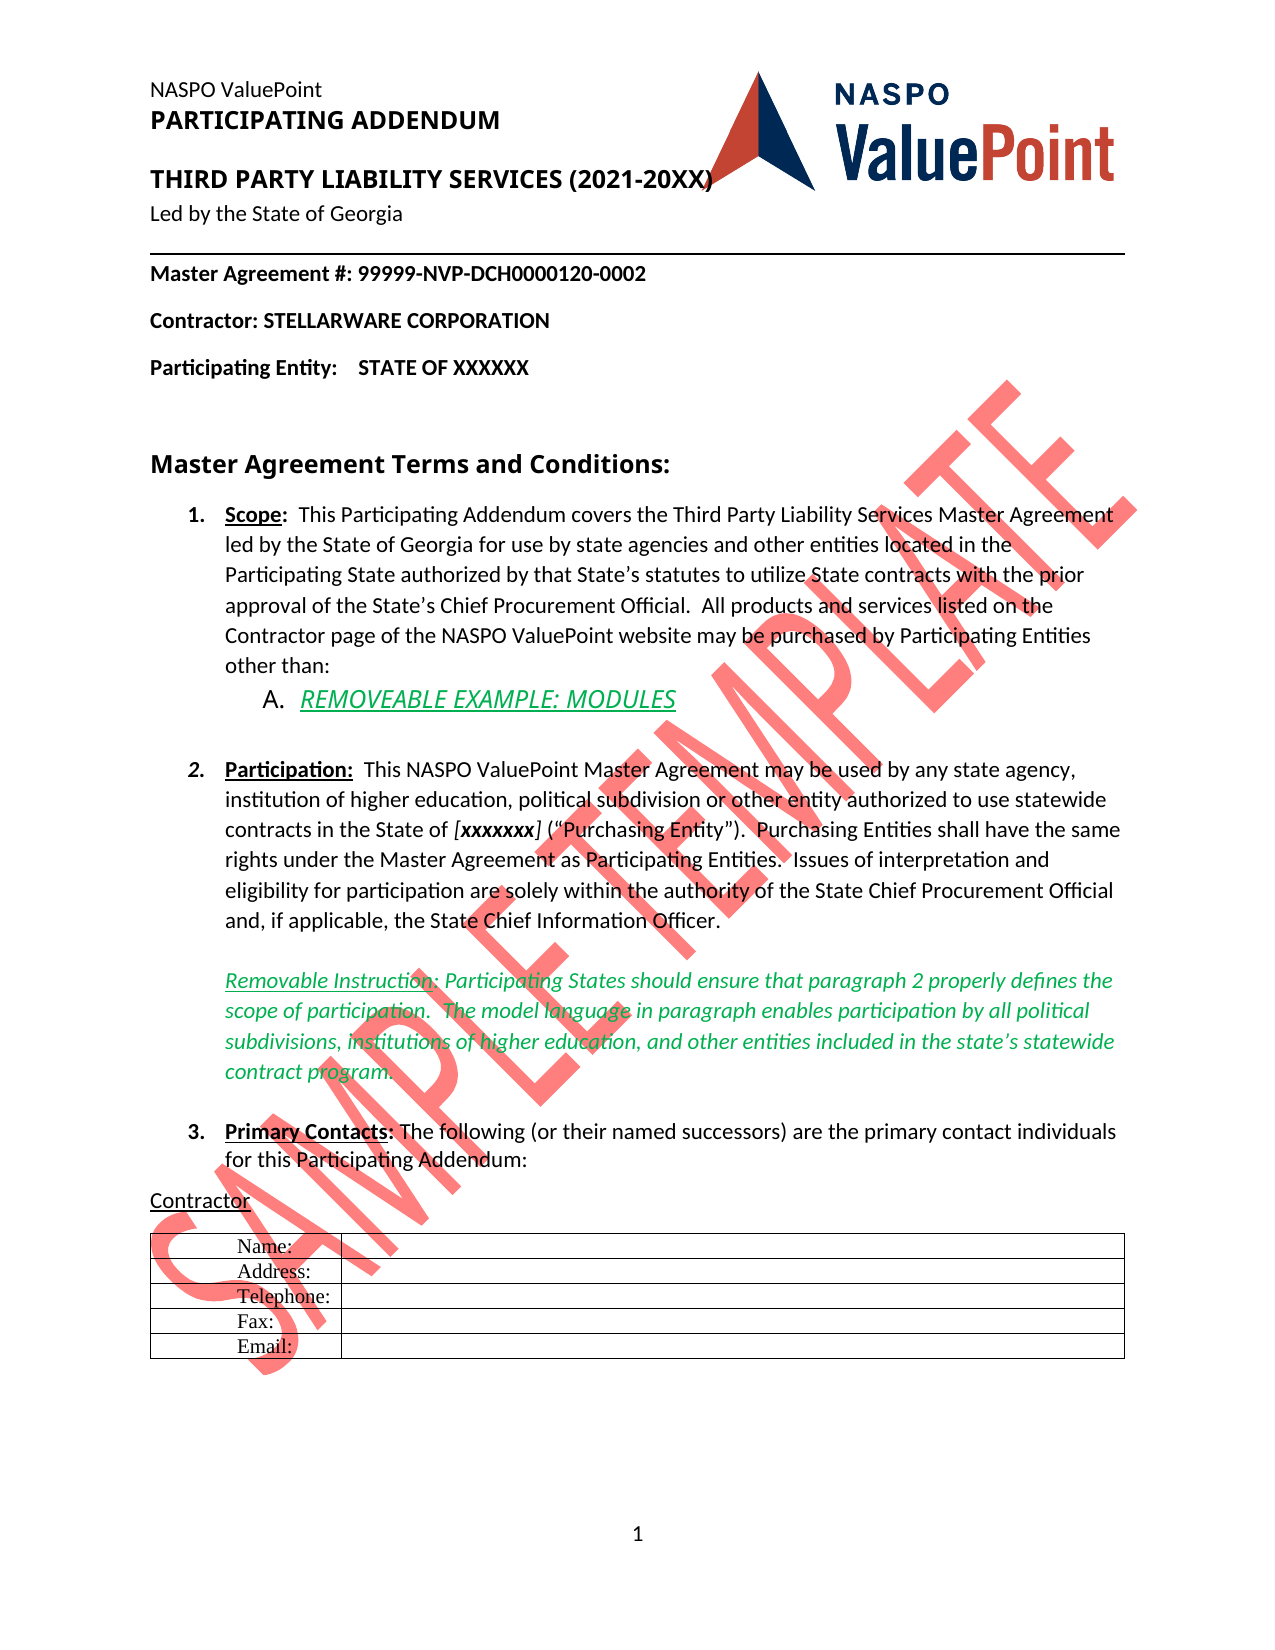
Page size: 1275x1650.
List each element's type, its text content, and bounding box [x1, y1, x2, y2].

table_cell Address: [151, 1259, 341, 1283]
text Master Agreement Terms and Conditions: [150, 447, 1125, 481]
list Removable Instruction: Participating States should ensure that paragraph 2 properly defines the scope of participation. The model language in paragraph enables participation by all political subdivisions, institutions of higher education, and other entities included in the state’s statewide contract program. [225, 966, 1125, 1085]
picture [701, 71, 1114, 191]
table_header Name: [151, 1234, 341, 1258]
table_header [342, 1234, 1124, 1258]
table_cell Fax: [151, 1309, 341, 1333]
list Participation: This NASPO ValuePoint Master Agreement may be used by any state agency, institution of higher education, political subdivision or other entity authorized to use statewide contracts in the State of [xxxxxxx] (“Purchasing Entity”). Purchasing Entities shall have the same rights under the Master Agreement as Participating Entities. Issues of interpretation and eligibility for participation are solely within the authority of the State Chief Procurement Official and, if applicable, the State Chief Information Officer. [187, 755, 1125, 934]
list Primary Contacts: The following (or their named successors) are the primary contact individuals for this Participating Addendum: [187, 1117, 1125, 1173]
table_cell [342, 1309, 1124, 1333]
list Removeable Example: Modules [262, 681, 1125, 715]
table_cell [342, 1259, 1124, 1283]
table_cell Email: [151, 1334, 341, 1358]
table_cell [342, 1334, 1124, 1358]
table_cell [342, 1284, 1124, 1308]
table_cell Telephone: [151, 1284, 341, 1308]
text Master Agreement #: 99999-NVP-DCH0000120-0002 [150, 259, 1125, 287]
text Contractor: STELLARWARE CORPORATION [150, 306, 1125, 334]
list Scope: This Participating Addendum covers the Third Party Liability Services Master Agreement led by the State of Georgia for use by state agencies and other entities located in the Participating State authorized by that State’s statutes to utilize State contracts with the prior approval of the State’s Chief Procurement Official. All products and services listed on the Contractor page of the NASPO ValuePoint website may be purchased by Participating Entities other than: [187, 500, 1125, 679]
text Contractor [150, 1186, 1125, 1214]
text Participating Entity: STATE OF XXXXXX [150, 353, 1125, 381]
